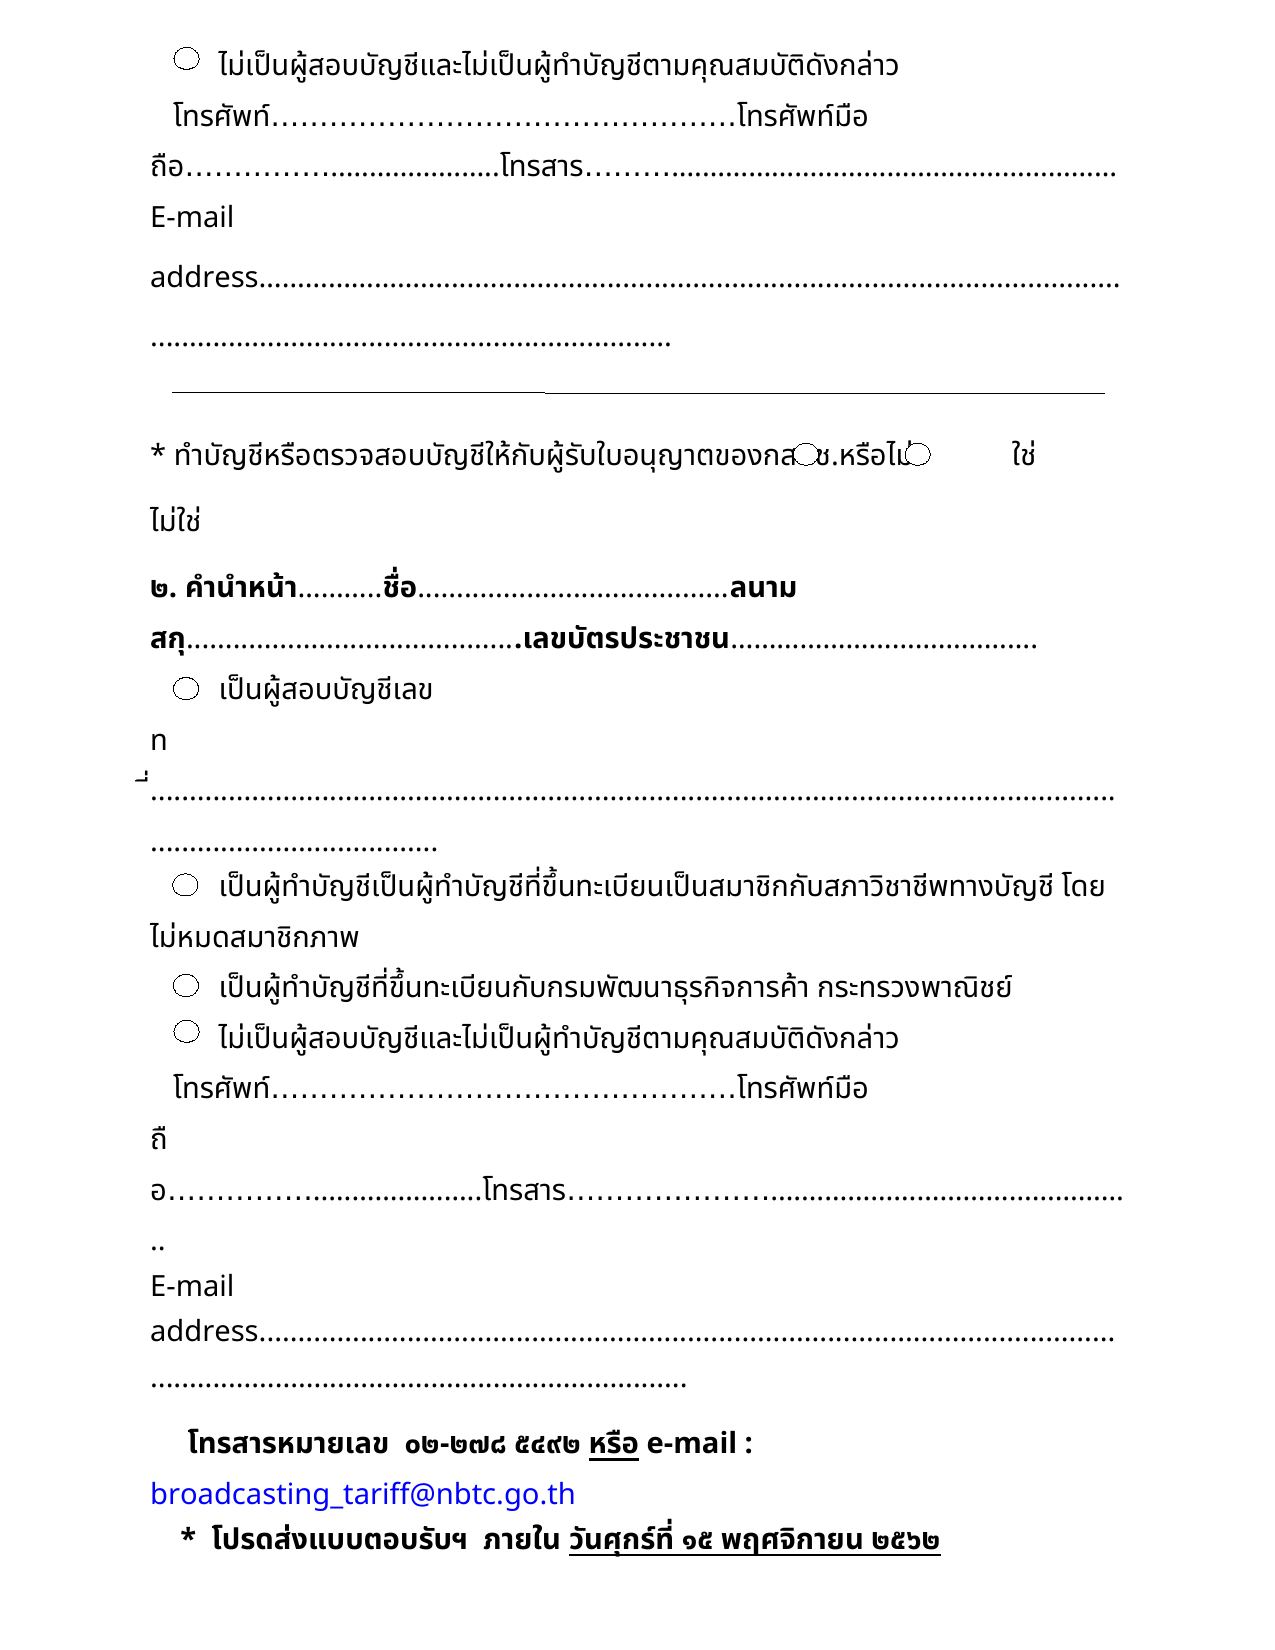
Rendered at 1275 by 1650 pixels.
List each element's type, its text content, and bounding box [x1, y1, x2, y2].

list เป็นผู้สอบบัญชีเลขที่................................................................................................................................................................. [150, 668, 1125, 859]
list โทรศัพท์…………………………………………โทรศัพท์มือถือ……………..………………..โทรสาร……….………………………………………………… [150, 95, 1125, 190]
list ไม่เป็นผู้สอบบัญชีและไม่เป็นผู้ทำบัญชีตามคุณสมบัติดังกล่าว [150, 44, 1125, 88]
list เป็นผู้ทำบัญชีเป็นผู้ทำบัญชีที่ขึ้นทะเบียนเป็นสมาชิกกับสภาวิชาชีพทางบัญชี โดยไม่หมดสมาชิกภาพ [150, 865, 1125, 960]
list * โปรดส่งแบบตอบรับฯ ภายใน วันศุกร์ที่ ๑๕ พฤศจิกายน ๒๕๖๒ [150, 1518, 1125, 1563]
list * ทำบัญชีหรือตรวจสอบบัญชีให้กับผู้รับใบอนุญาตของกสทช.หรือไม่ ใช่ ไม่ใช่ [150, 434, 1125, 545]
text โทรสารหมายเลข ๐๒-๒๗๘ ๕๔๙๒ หรือ e-mail : broadcasting_tariff@nbtc.go.th [150, 1423, 1125, 1513]
list โทรศัพท์…………………………………………โทรศัพท์มือถือ……………..………………..โทรสาร………………….……………………………………….. [150, 1068, 1125, 1259]
list ๒. คำนำหน้า………..ชื่อ........................................ลนามสกุ...........................................เลขบัตรประชาชน…………………………………. [150, 567, 1125, 662]
list เป็นผู้ทำบัญชีที่ขึ้นทะเบียนกับกรมพัฒนาธุรกิจการค้า กระทรวงพาณิชย์ [150, 967, 1125, 1011]
list E-mail address…………………….......................................................................................................................................................... [150, 196, 1125, 355]
list E-mail address................................................................................................................................................................................... [150, 1265, 1125, 1396]
list ไม่เป็นผู้สอบบัญชีและไม่เป็นผู้ทำบัญชีตามคุณสมบัติดังกล่าว [150, 1017, 1125, 1061]
